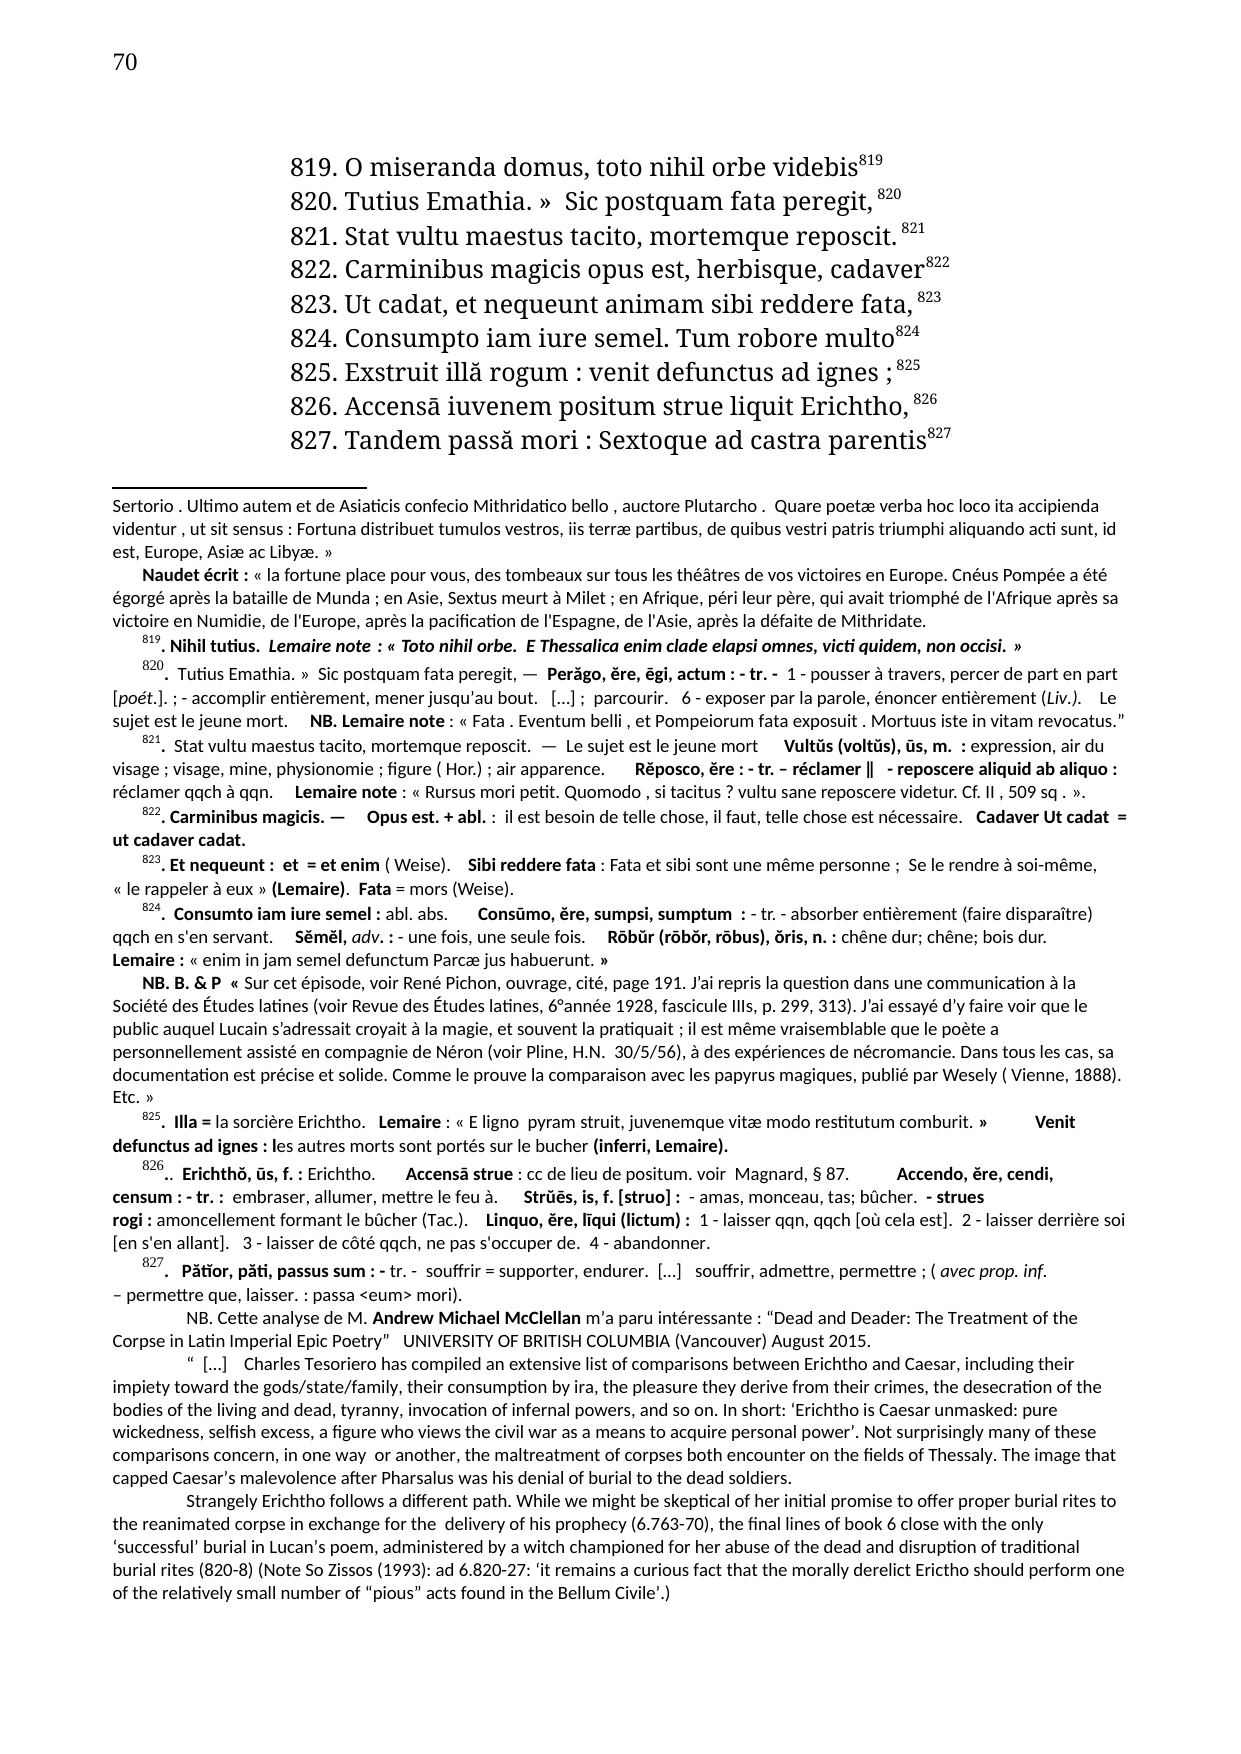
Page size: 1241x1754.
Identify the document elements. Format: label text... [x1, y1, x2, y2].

text 780. Effera Romanos agitat discordia manes, 781. Impiaque infernam rūperunt arma quietem. 782. Elysias alii sedes, ac Tartara maesta 783. Diversi liquere duces: quid fata pararent, 784. Hi fecere palam. Tristis felicibus umbris 785.Vultus erat. Vidi Decios, natumque patremque, 786. Lustrales bellis animas, flentemque Camillum, 787. Et Curios ; Sullam de te, Fortuna, querentem. 788. Deplorat Libycis perituram Scipio terris 789. Infaustam sŭbolem. Maior, Carthaginis hostis, 790. Non servituri maeret Cato fata nepotis. 791. Solum te Consul depulsis prime tyrannis 792. Brute pias inter gaudentem vidimus umbras. 793. Abruptis Catilina minax fractisque catenis 794. Exsulat, Mariique truces, nudique Cethegi ; 795. Vidi ego laetantes, popularia nomina, Drusos 796. Legibus immodicos, ausosque ingentia Gracchos ; 797. Aeternis chalybum nodis, et carcere Ditis 798. Constrictae plausere manus, camposque piorum 799. Poscit turba nocens. Regni possessor inertis 800. Pallentes aperit sedes, abruptaque saxa 801. Asperat, et durum vinclis adamanta, paratque 802. Poenam victori. Refer haec solatia tecum, 803. O iuvenis, placido Manes patremque domumque 804. Exspectare sinu, regnique in parte serena 805. Pompeio servare locum. Nec gloria parvae 806. Sollicitet vitae : veniet, quae misceat omnes 807. Hora duces. Properate mori, magnoque superbi 808. Quamvis e parvis animo descendite bustis, 809. Et Romanorum manes calcate deorum. 810. Quem tumulum Nili, quem Tybridis adluat unda, 811. Quaeritur, et ducibus tantum de funere pugna est. 812. Tu fatum ne quaere tuum : cognoscere Parcae, 813. Me reticente, dabunt : tibi certior omnia vates 814. Ipse canet Siculis genitor Pompeius in arvis: 815. Ille quoque incertus, quo te vocet, unde repellat, 816. Quas iubeat vitare plagas, quae sidera mundi. 817. Europam miseri, Libyamque Asiamque timete: 818. Distribuit tumulos vestris Fortuna triumphis. 819. O miseranda domus, toto nihil orbe videbis 820. Tutius Emathia. » Sic postquam fata peregit, 821. Stat vultu maestus tacito, mortemque reposcit. 822. Carminibus magicis opus est, herbisque, cadaver 823. Ut cadat, et nequeunt animam sibi reddere fata, 824. Consumpto iam iure semel. Tum robore multo 825. Exstruit illă rogum : venit defunctus ad ignes ; 826. Accensā iuvenem positum strue liquit Erichtho, 827. Tandem passă mori : Sextoque ad castra parentis 828. It comes : et coelo lucis ducente colorem, 829. Dum ferrent tutos intra tentoria gressus, 830. Iussă tenere diem densas nox praestitit umbras. [290, 150, 1128, 457]
